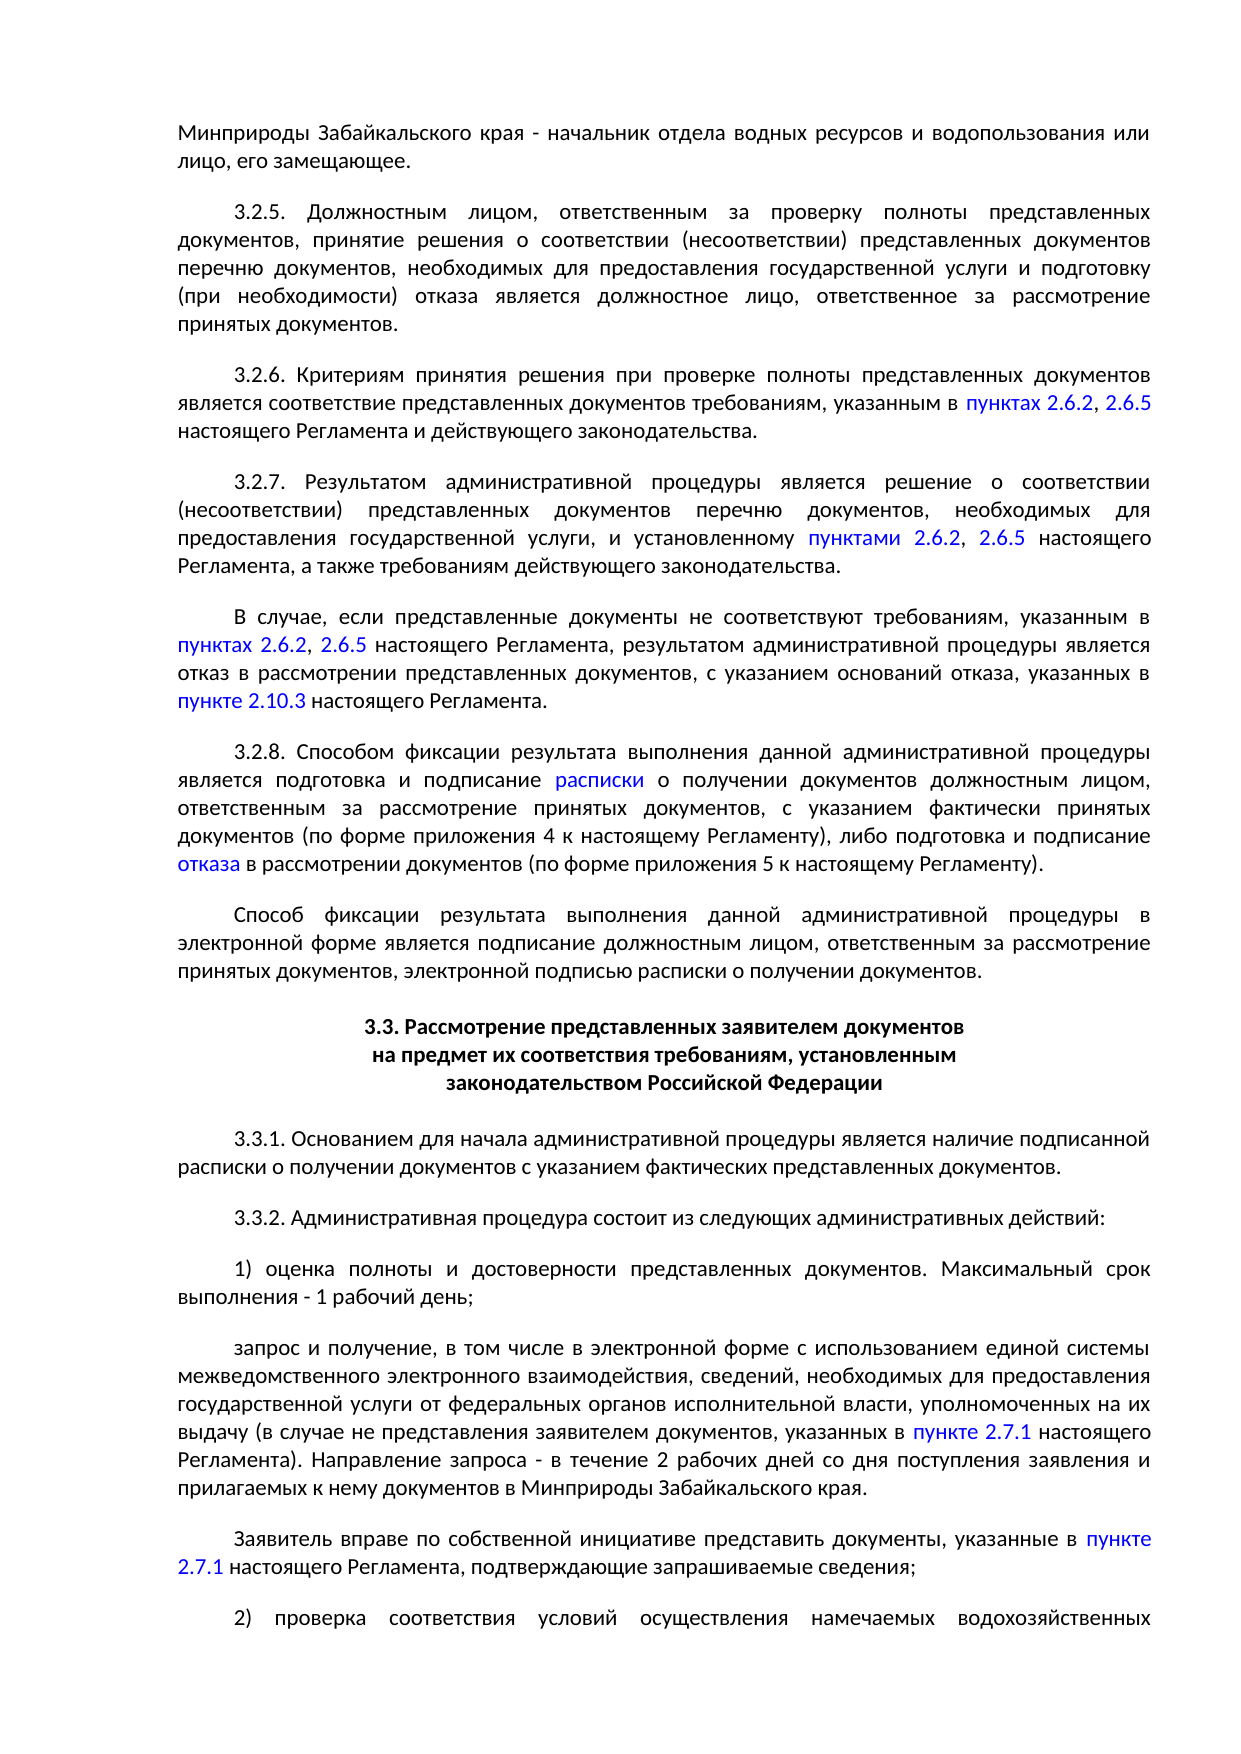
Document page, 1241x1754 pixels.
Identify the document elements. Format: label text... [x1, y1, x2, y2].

text 3.2.7. Результатом административной процедуры является решение о соответствии (несоответствии) представленных документов перечню документов, необходимых для предоставления государственной услуги, и установленному пунктами 2.6.2, 2.6.5 настоящего Регламента, а также требованиям действующего законодательства. [177, 467, 1152, 579]
text 3.2.5. Должностным лицом, ответственным за проверку полноты представленных документов, принятие решения о соответствии (несоответствии) представленных документов перечню документов, необходимых для предоставления государственной услуги и подготовку (при необходимости) отказа является должностное лицо, ответственное за рассмотрение принятых документов. [177, 197, 1152, 337]
text 1) оценка полноты и достоверности представленных документов. Максимальный срок выполнения - 1 рабочий день; [177, 1254, 1152, 1310]
text запрос и получение, в том числе в электронной форме с использованием единой системы межведомственного электронного взаимодействия, сведений, необходимых для предоставления государственной услуги от федеральных органов исполнительной власти, уполномоченных на их выдачу (в случае не представления заявителем документов, указанных в пункте 2.7.1 настоящего Регламента). Направление запроса - в течение 2 рабочих дней со дня поступления заявления и прилагаемых к нему документов в Минприроды Забайкальского края. [177, 1333, 1152, 1501]
text 3.2.8. Способом фиксации результата выполнения данной административной процедуры является подготовка и подписание расписки о получении документов должностным лицом, ответственным за рассмотрение принятых документов, с указанием фактически принятых документов (по форме приложения 4 к настоящему Регламенту), либо подготовка и подписание отказа в рассмотрении документов (по форме приложения 5 к настоящему Регламенту). [177, 737, 1152, 877]
text В случае, если представленные документы не соответствуют требованиям, указанным в пунктах 2.6.2, 2.6.5 настоящего Регламента, результатом административной процедуры является отказ в рассмотрении представленных документов, с указанием оснований отказа, указанных в пункте 2.10.3 настоящего Регламента. [177, 602, 1152, 714]
title законодательством Российской Федерации [177, 1068, 1152, 1096]
text 3.2.6. Критериям принятия решения при проверке полноты представленных документов является соответствие представленных документов требованиям, указанным в пунктах 2.6.2, 2.6.5 настоящего Регламента и действующего законодательства. [177, 360, 1152, 444]
title 3.3. Рассмотрение представленных заявителем документов [177, 1012, 1152, 1040]
text 3.3.1. Основанием для начала административной процедуры является наличие подписанной расписки о получении документов с указанием фактических представленных документов. [177, 1124, 1152, 1180]
text Способ фиксации результата выполнения данной административной процедуры в электронной форме является подписание должностным лицом, ответственным за рассмотрение принятых документов, электронной подписью расписки о получении документов. [177, 900, 1152, 984]
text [177, 1603, 1152, 1631]
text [177, 118, 1152, 174]
title на предмет их соответствия требованиям, установленным [177, 1040, 1152, 1068]
text Заявитель вправе по собственной инициативе представить документы, указанные в пункте 2.7.1 настоящего Регламента, подтверждающие запрашиваемые сведения; [177, 1524, 1152, 1580]
text 3.3.2. Административная процедура состоит из следующих административных действий: [177, 1203, 1152, 1231]
